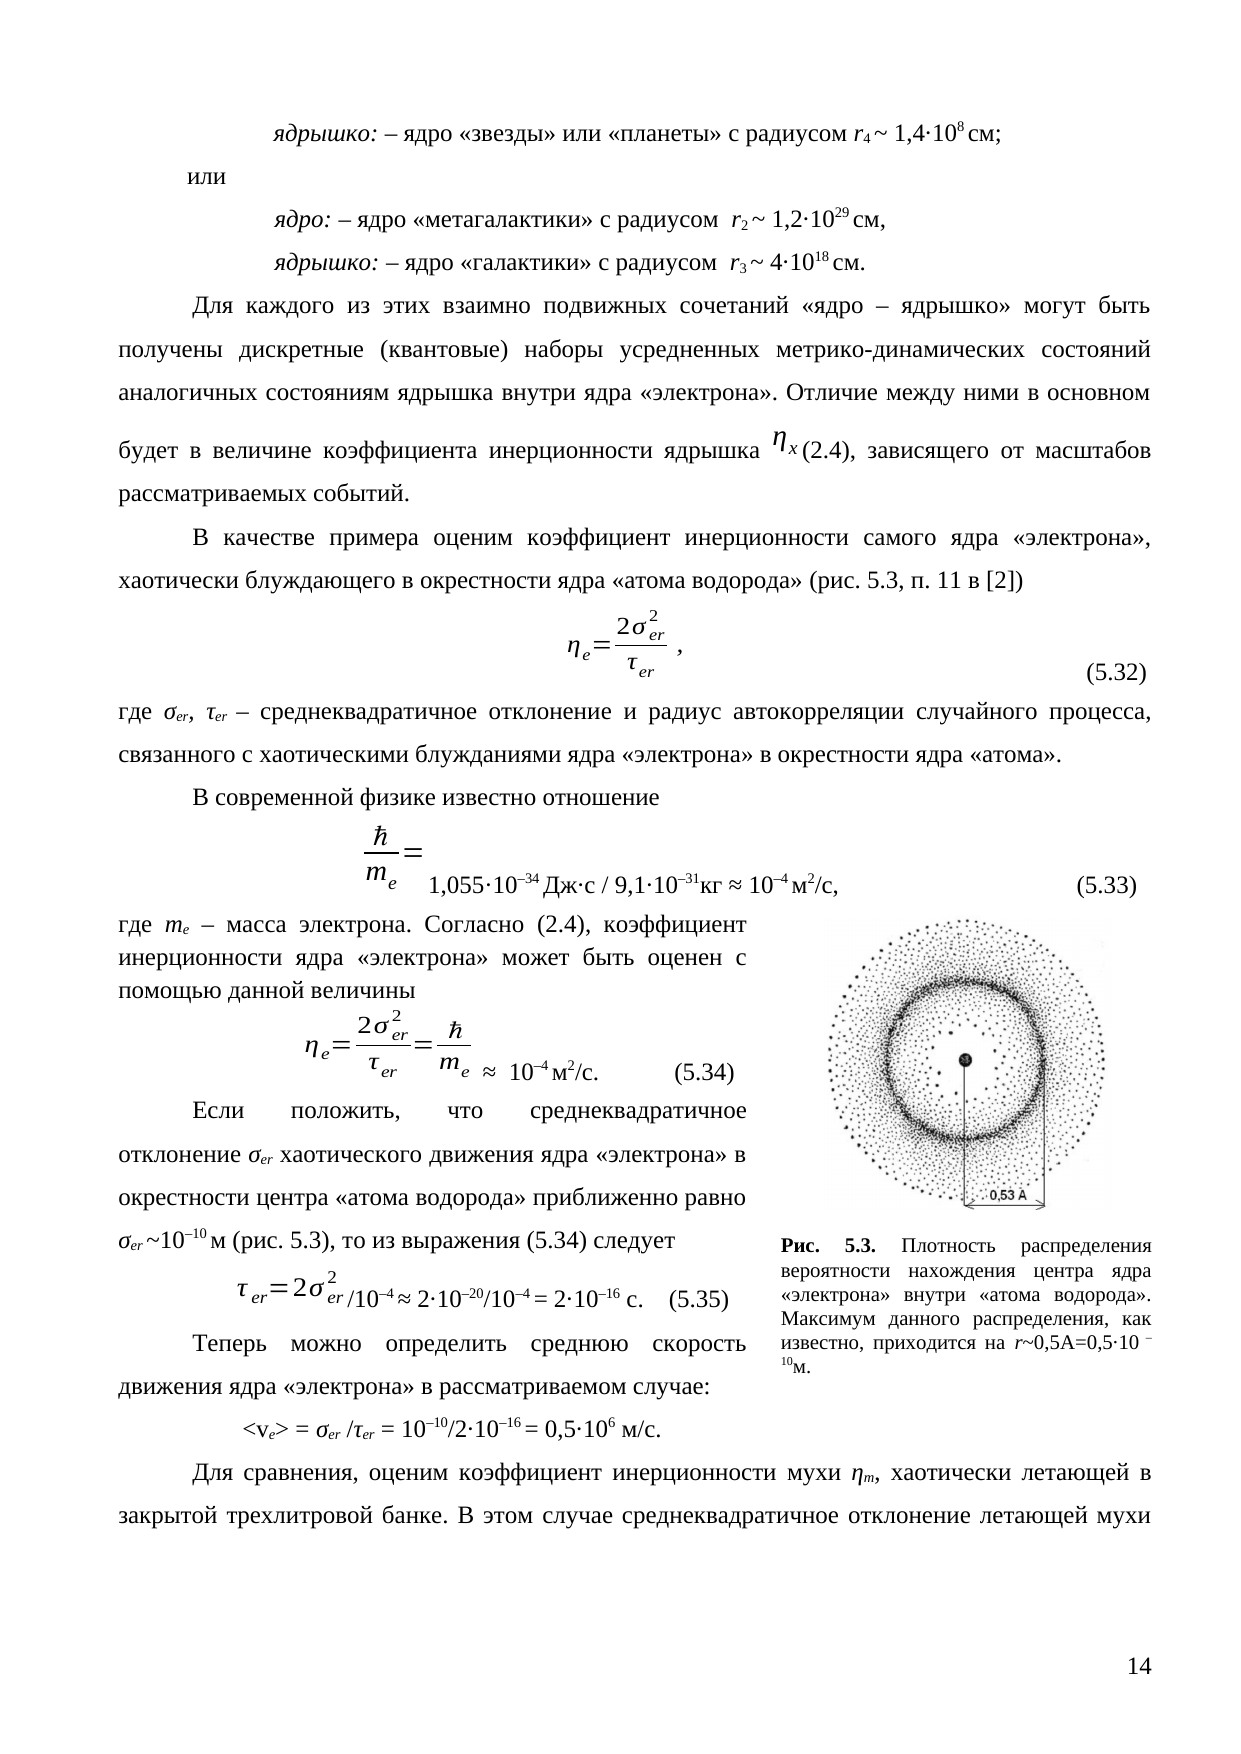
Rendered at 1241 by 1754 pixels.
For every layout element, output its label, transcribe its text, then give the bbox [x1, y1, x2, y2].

text В современной физике известно отношение [118, 782, 1152, 811]
text где mе – масса электрона. Согласно (2.4), коэффициент инерционности ядра «электрона» может быть оценен с помощью данной величины [118, 909, 765, 1003]
text ядрышко: – ядро «галактики» с радиусом r3 ~ 4·1018 см. [118, 247, 1152, 276]
text ≈ 10–4 м2/с. (5.34) [118, 1008, 765, 1086]
text (5.32) [118, 608, 1152, 686]
text Для каждого из этих взаимно подвижных сочетаний «ядро – ядрышко» могут быть получены дискретные (квантовые) наборы усредненных метрико-динамических состояний аналогичных состояниям ядрышка внутри ядра «электрона». Отличие между ними в основном будет в величине коэффициента инерционности ядрышка (2.4), зависящего от масштабов рассматриваемых событий. [118, 291, 1152, 507]
text В качестве примера оценим коэффициент инерционности самого ядра «электрона», хаотически блуждающего в окрестности ядра «атома водорода» (рис. 5.3, п. 11 в [2]) [118, 522, 1152, 593]
text /10–4 ≈ 2·10–20/10–4 = 2·10–16 с. (5.35) [118, 1268, 765, 1313]
text Теперь можно определить среднюю скорость движения ядра «электрона» в рассматриваемом случае: [118, 1328, 765, 1399]
text Если положить, что среднеквадратичное отклонение σer хаотического движения ядра «электрона» в окрестности центра «атома водорода» приближенно равно σer ~10–10 м (рис. 5.3), то из выражения (5.34) следует [118, 1096, 765, 1254]
text ядрышко: – ядро «звезды» или «планеты» с радиусом r4 ~ 1,4·108 см; [118, 118, 1152, 147]
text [118, 1457, 1152, 1529]
text ядро: – ядро «метагалактики» с радиусом r2 ~ 1,2·1029 см, [118, 204, 1152, 233]
text где σer, τer – среднеквадратичное отклонение и радиус автокорреляции случайного процесса, связанного с хаотическими блужданиями ядра «электрона» в окрестности ядра «атома». [118, 696, 1152, 768]
text 1,055·10–34 Дж·с / 9,1·10–31кг ≈ 10–4 м2/с, (5.33) [118, 825, 1152, 899]
text <ve> = σer /τer = 10–10/2·10–16 = 0,5·106 м/с. [118, 1414, 1152, 1443]
picture [822, 915, 1111, 1210]
text или [118, 161, 1152, 190]
